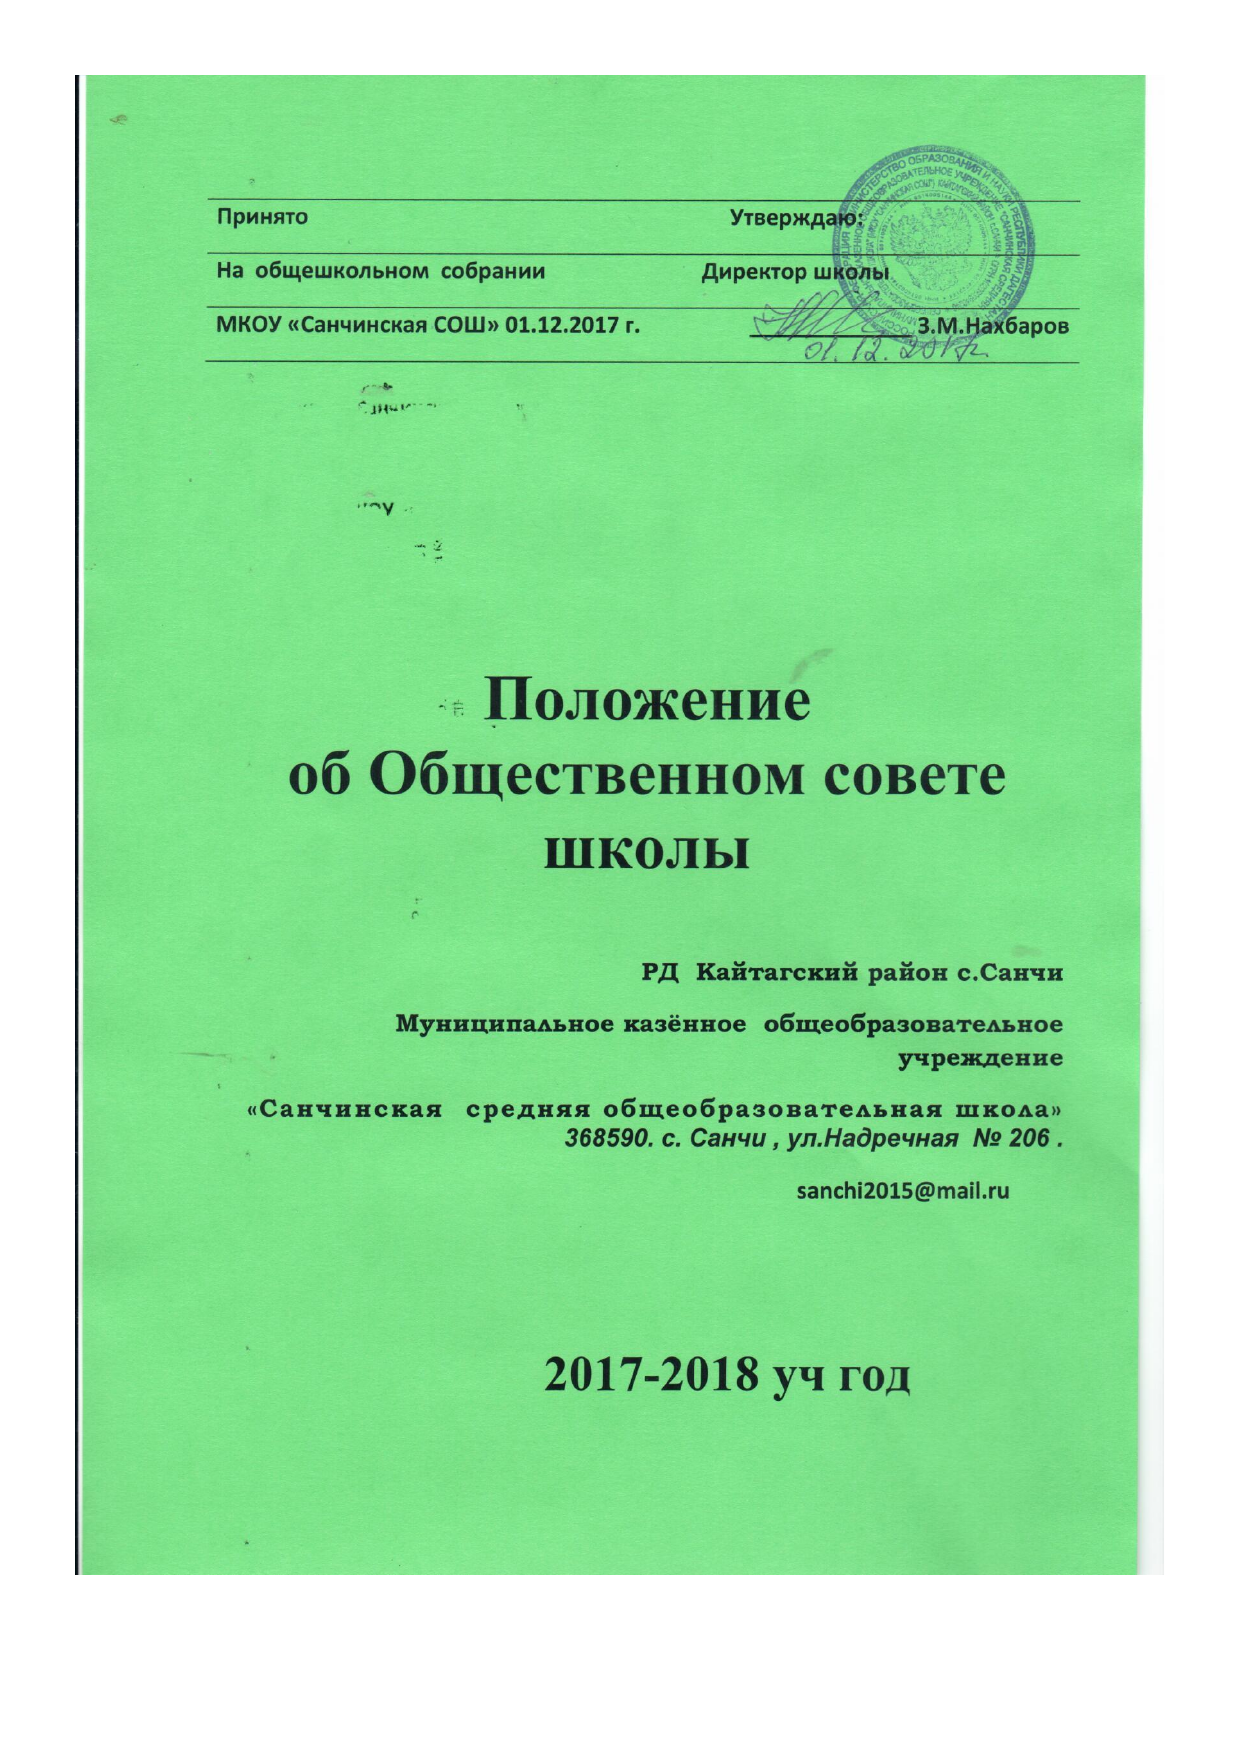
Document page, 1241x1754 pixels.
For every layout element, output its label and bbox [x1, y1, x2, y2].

picture [75, 75, 1166, 1575]
